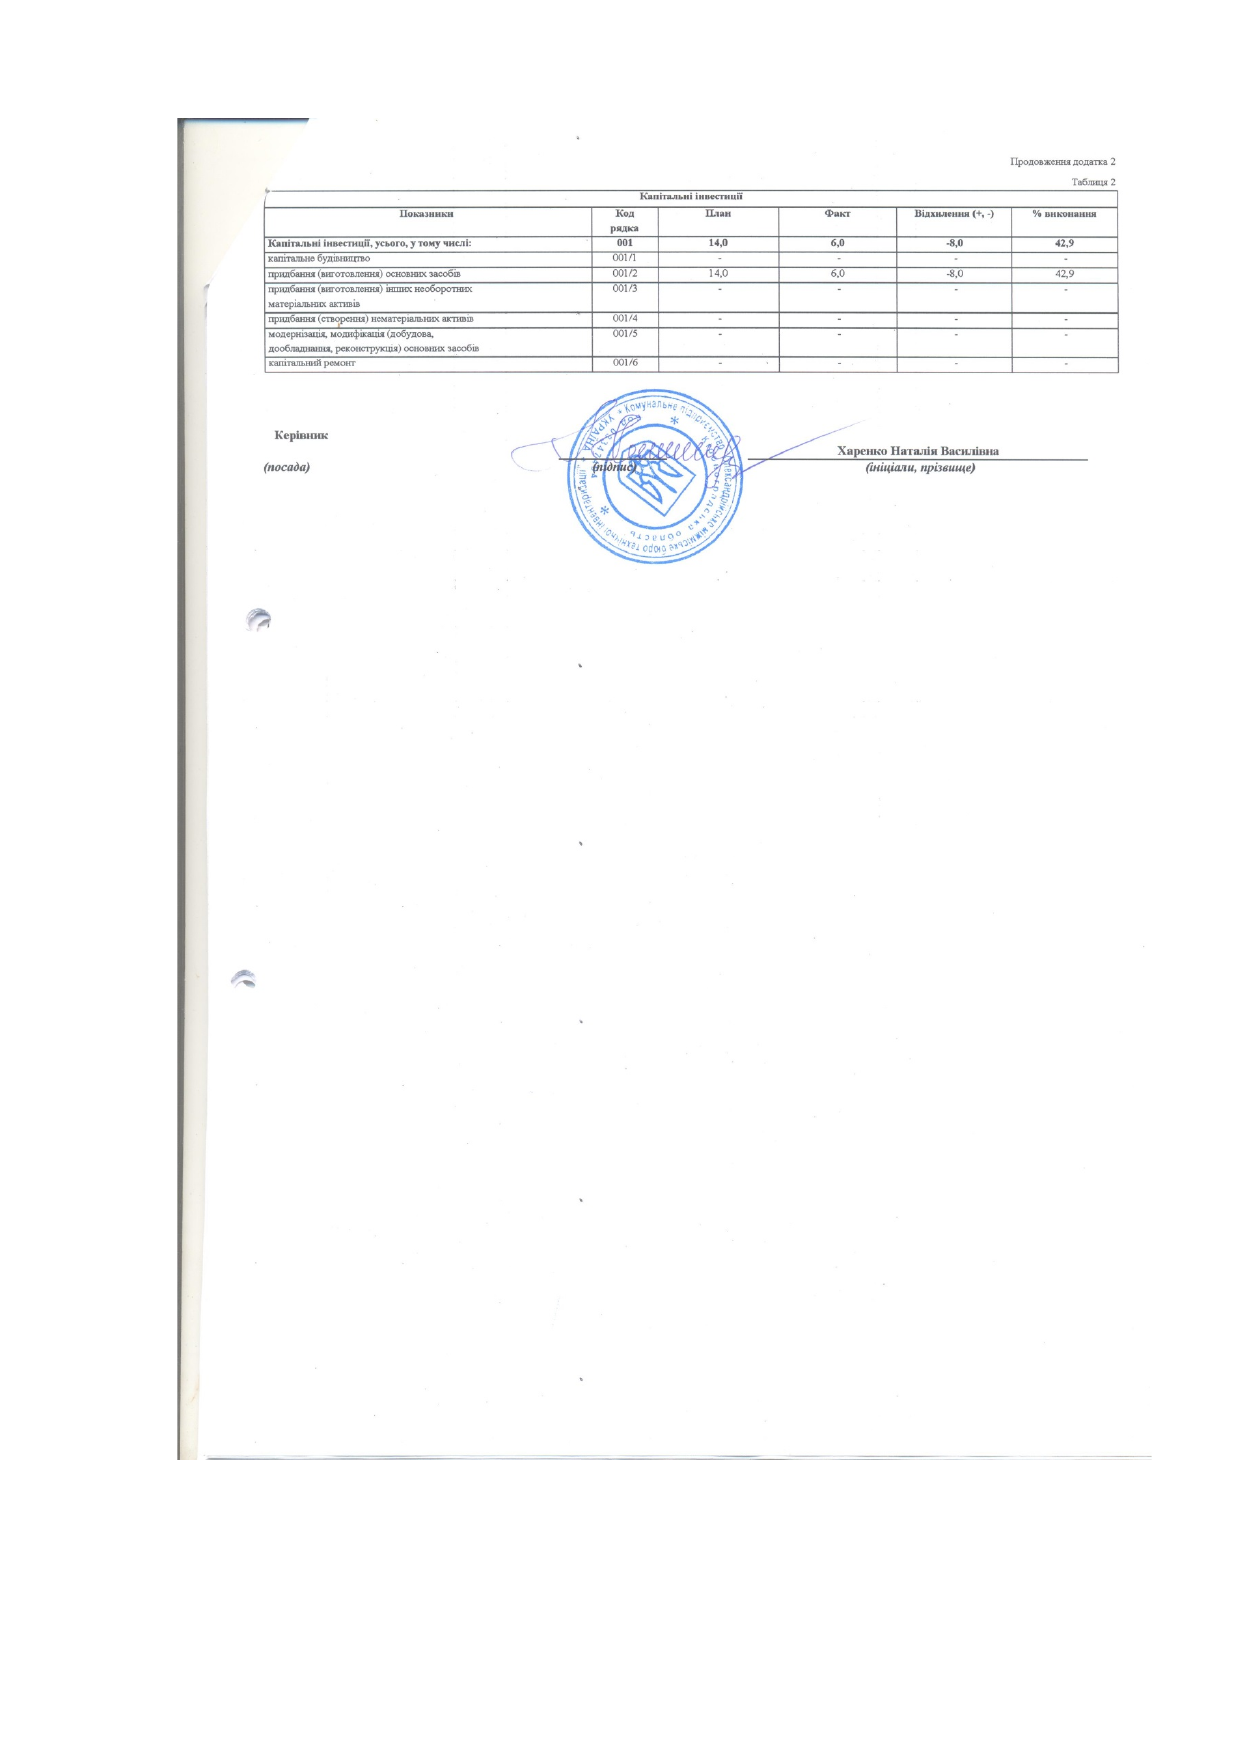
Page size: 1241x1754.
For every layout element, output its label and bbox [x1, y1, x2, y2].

picture [177, 118, 1152, 1460]
